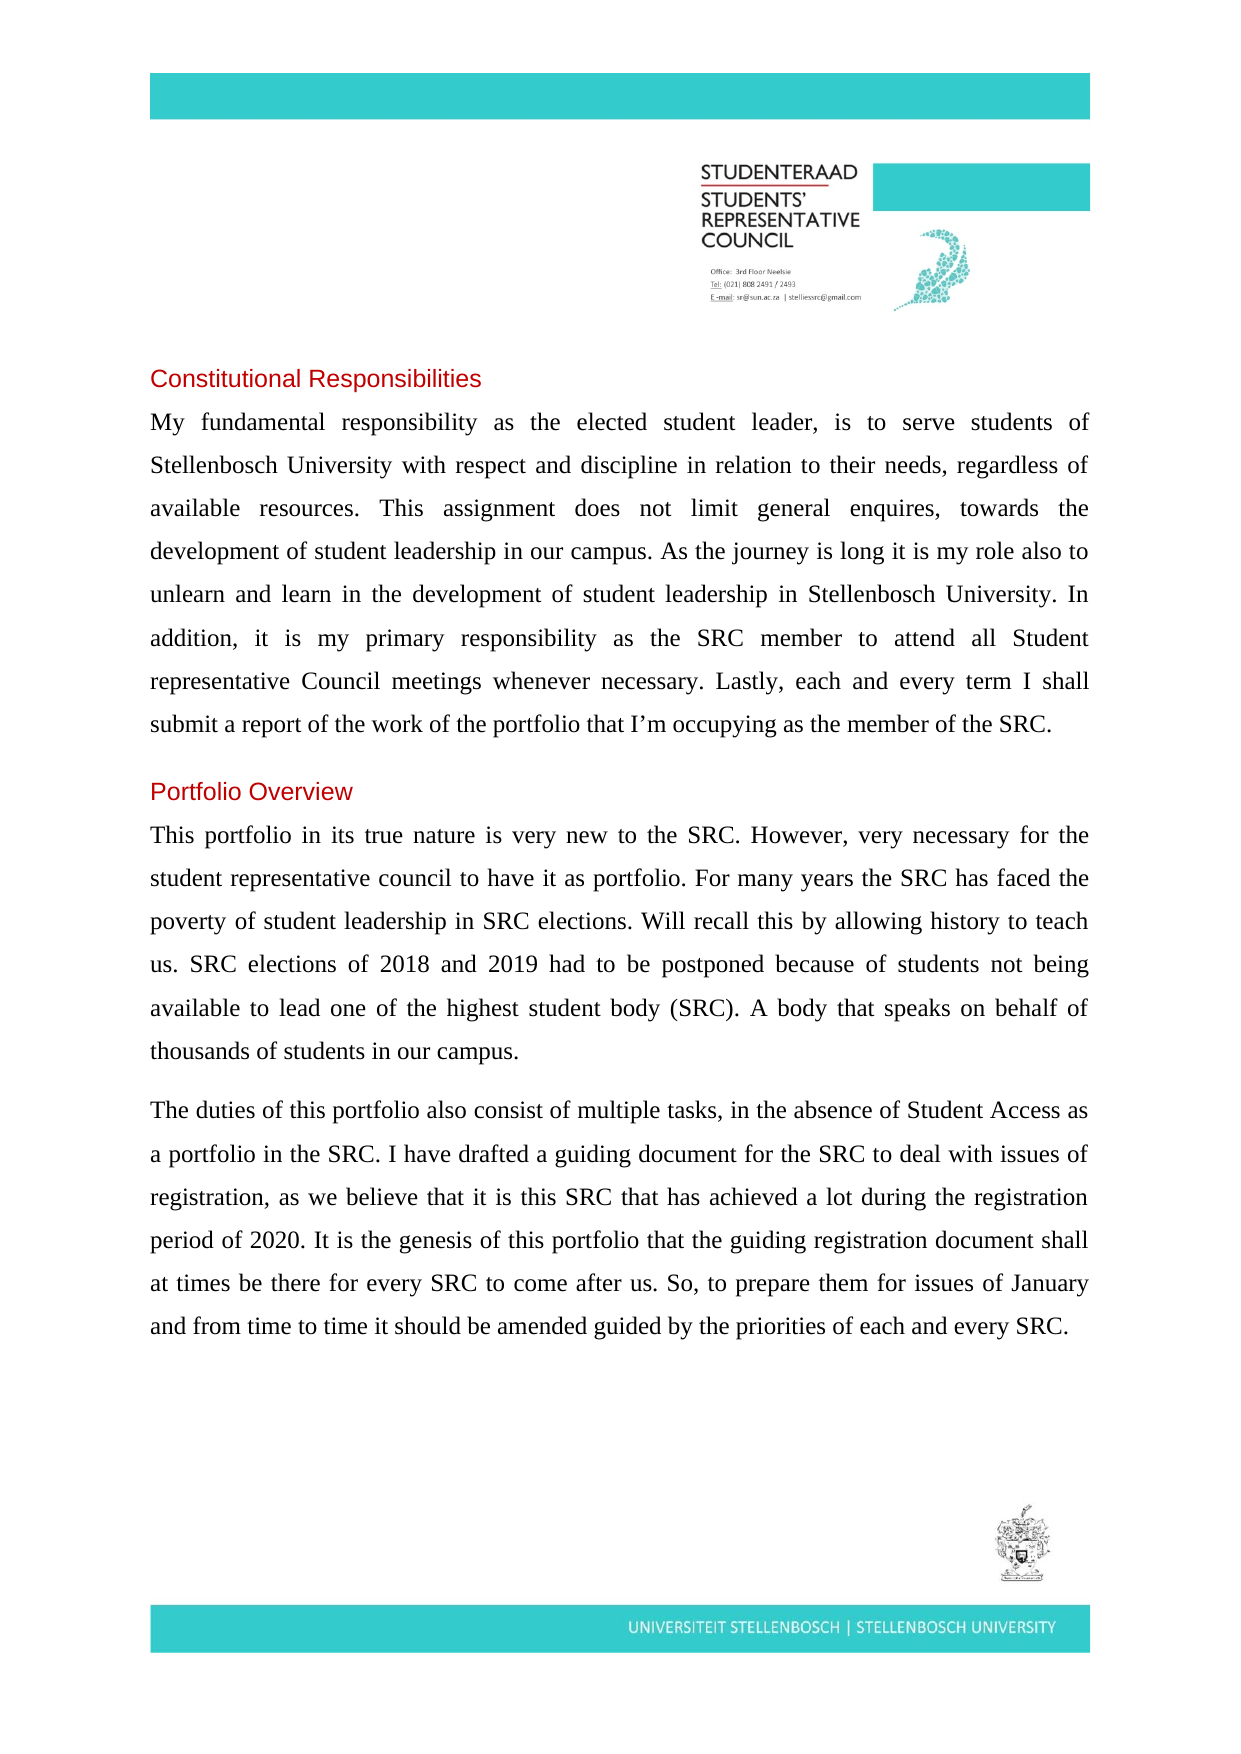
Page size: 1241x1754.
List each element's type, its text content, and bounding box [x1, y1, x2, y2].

text My fundamental responsibility as the elected student leader, is to serve students of Stellenbosch University with respect and discipline in relation to their needs, regardless of available resources. This assignment does not limit general enquires, towards the development of student leadership in our campus. As the journey is long it is my role also to unlearn and learn in the development of student leadership in Stellenbosch University. In addition, it is my primary responsibility as the SRC member to attend all Student representative Council meetings whenever necessary. Lastly, each and every term I shall submit a report of the work of the portfolio that I’m occupying as the member of the SRC. [150, 407, 1090, 738]
text The duties of this portfolio also consist of multiple tasks, in the absence of Student Access as a portfolio in the SRC. I have drafted a guiding document for the SRC to deal with issues of registration, as we believe that it is this SRC that has achieved a lot during the registration period of 2020. It is the genesis of this portfolio that the guiding registration document shall at times be there for every SRC to come after us. So, to prepare them for issues of January and from time to time it should be amended guided by the priorities of each and every SRC. [150, 1096, 1090, 1340]
picture [150, 1501, 1091, 1653]
subtitle Constitutional Responsibilities [150, 364, 1090, 393]
text This portfolio in its true nature is very new to the SRC. However, very necessary for the student representative council to have it as portfolio. For many years the SRC has faced the poverty of student leadership in SRC elections. Will recall this by allowing history to teach us. SRC elections of 2018 and 2019 had to be postponed because of students not being available to lead one of the highest student body (SRC). A body that speaks on behalf of thousands of students in our campus. [150, 820, 1090, 1064]
picture [150, 73, 1091, 311]
subtitle Portfolio Overview [150, 777, 1090, 806]
